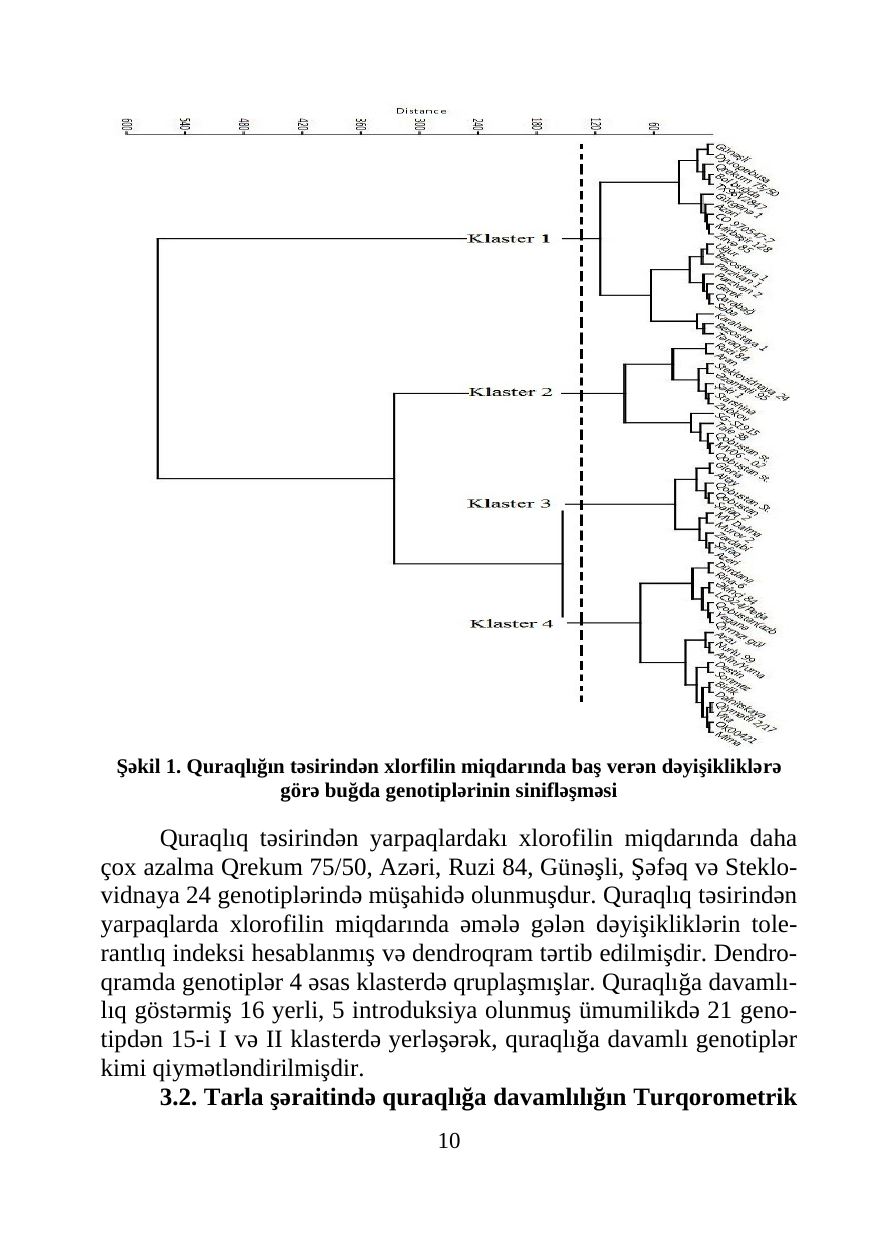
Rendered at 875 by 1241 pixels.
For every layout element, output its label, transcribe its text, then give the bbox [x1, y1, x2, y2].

text Quraqlıq təsirindən yarpaqlardakı xlorofilin miqdarında daha çox azalma Qrekum 75/50, Azəri, Ruzi 84, Günəşli, Şəfəq və Steklovidnaya 24 genotiplərində müşahidə olunmuşdur. Quraqlıq təsirindən yarpaqlarda xlorofilin miqdarında əmələ gələn dəyişikliklərin tolerantlıq indeksi hesablanmış və dendroqram tərtib edilmişdir. Dendroqramda genotiplər 4 əsas klasterdə qruplaşmışlar. Quraqlığa davamlılıq göstərmiş 16 yerli, 5 introduksiya olunmuş ümumilikdə 21 genotipdən 15-i I və II klasterdə yerləşərək, quraqlığa davamlı genotiplər kimi qiymətləndirilmişdir. [100, 823, 797, 1082]
text Şəkil 1. Quraqlığın təsirindən xlorfilin miqdarında baş verən dəyişikliklərə görə buğda genotiplərinin sinifləşməsi [100, 754, 797, 802]
picture [107, 100, 790, 755]
